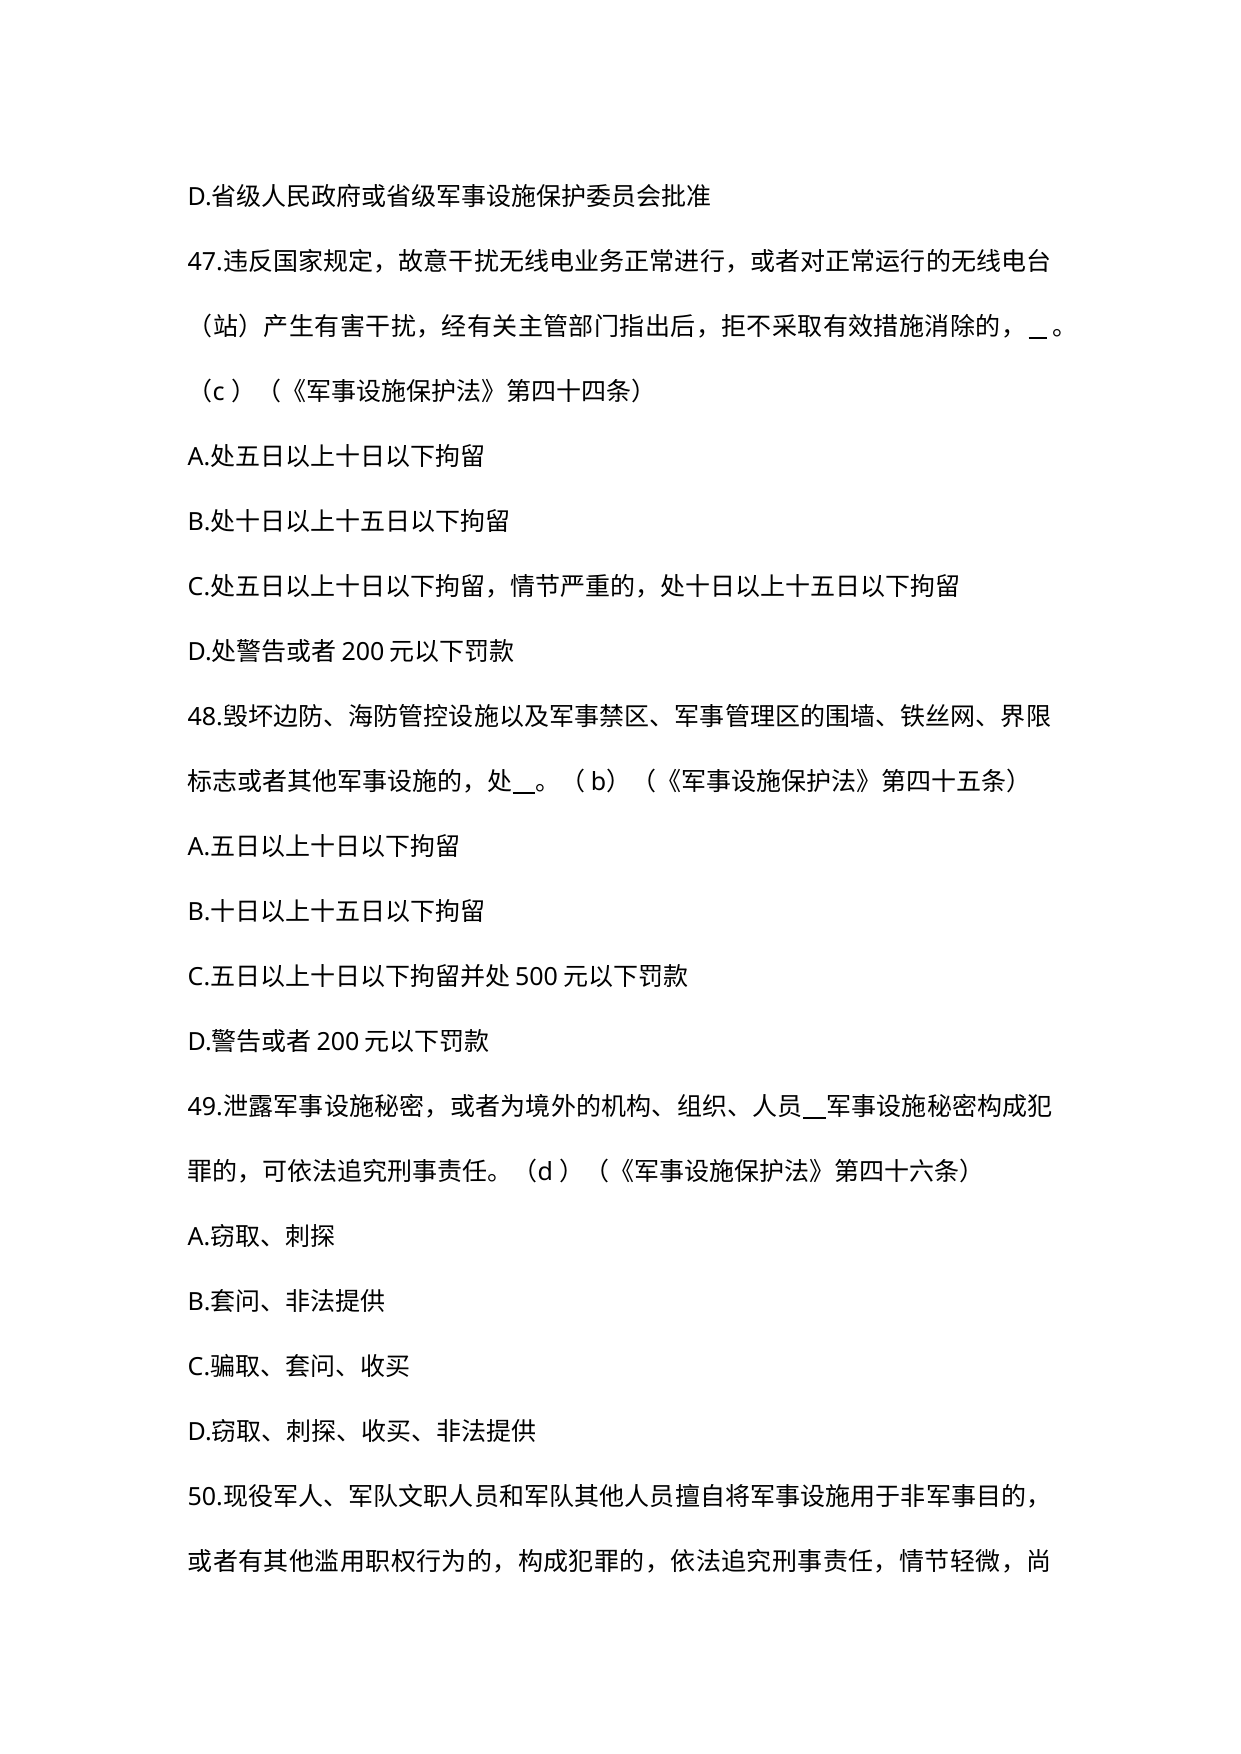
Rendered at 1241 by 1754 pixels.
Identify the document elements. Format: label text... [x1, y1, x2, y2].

text D.处警告或者200元以下罚款 [187, 617, 1053, 682]
text C.五日以上十日以下拘留并处500元以下罚款 [187, 942, 1053, 1007]
text 47.违反国家规定，故意干扰无线电业务正常进行，或者对正常运行的无线电台（站）产生有害干扰，经有关主管部门指出后，拒不采取有效措施消除的， 。（c ）（《军事设施保护法》第四十四条） [187, 227, 1053, 422]
text 49.泄露军事设施秘密，或者为境外的机构、组织、人员 军事设施秘密构成犯罪的，可依法追究刑事责任。（d ）（《军事设施保护法》第四十六条） [187, 1072, 1053, 1202]
text C.处五日以上十日以下拘留，情节严重的，处十日以上十五日以下拘留 [187, 552, 1053, 617]
text C.骗取、套问、收买 [187, 1332, 1053, 1397]
text B.十日以上十五日以下拘留 [187, 877, 1053, 942]
text 48.毁坏边防、海防管控设施以及军事禁区、军事管理区的围墙、铁丝网、界限标志或者其他军事设施的，处 。（ b）（《军事设施保护法》第四十五条） [187, 682, 1053, 812]
text B.处十日以上十五日以下拘留 [187, 487, 1053, 552]
text B.套问、非法提供 [187, 1267, 1053, 1332]
text A.处五日以上十日以下拘留 [187, 422, 1053, 487]
text D.警告或者200元以下罚款 [187, 1007, 1053, 1072]
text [187, 1462, 1053, 1592]
text A.窃取、刺探 [187, 1202, 1053, 1267]
text A.五日以上十日以下拘留 [187, 812, 1053, 877]
text D.省级人民政府或省级军事设施保护委员会批准 [187, 162, 1053, 227]
text D.窃取、刺探、收买、非法提供 [187, 1397, 1053, 1462]
